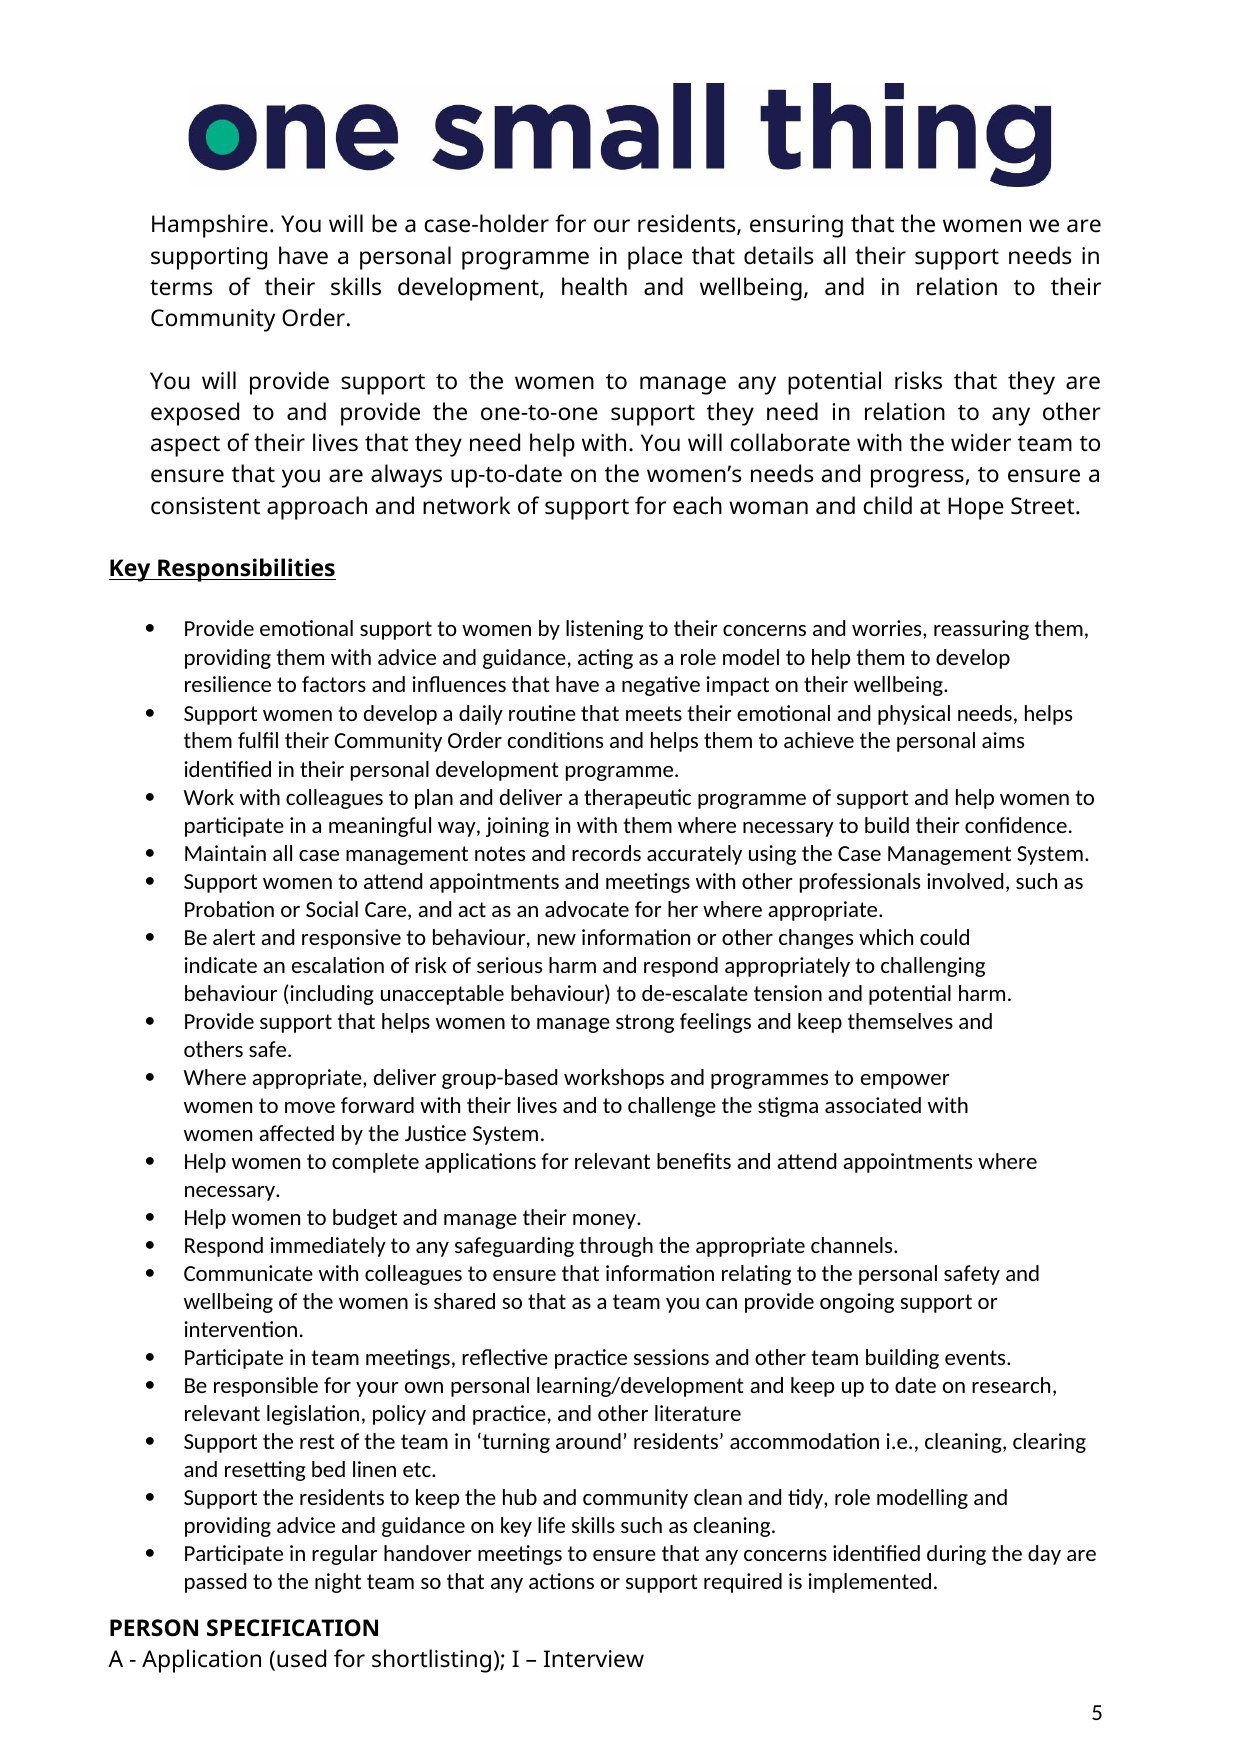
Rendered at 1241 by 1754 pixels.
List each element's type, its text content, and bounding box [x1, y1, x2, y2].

list Participate in regular handover meetings to ensure that any concerns identified during the day are passed to the night team so that any actions or support required is implemented. [146, 1539, 1103, 1595]
list Be responsible for your own personal learning/development and keep up to date on research, relevant legislation, policy and practice, and other literature [146, 1371, 1103, 1427]
text You will provide support to the women to manage any potential risks that they are exposed to and provide the one-to-one support they need in relation to any other aspect of their lives that they need help with. You will collaborate with the wider team to ensure that you are always up-to-date on the women’s needs and progress, to ensure a consistent approach and network of support for each woman and child at Hope Street. [150, 364, 1103, 521]
list Provide support that helps women to manage strong feelings and keep themselves and others safe. [146, 1007, 1027, 1063]
list Help women to complete applications for relevant benefits and attend appointments where necessary. [146, 1147, 1103, 1203]
text Key Responsibilities [108, 552, 1103, 583]
text A - Application (used for shortlisting); I – Interview [108, 1643, 1103, 1674]
list Work with colleagues to plan and deliver a therapeutic programme of support and help women to participate in a meaningful way, joining in with them where necessary to build their confidence. [146, 783, 1103, 839]
list Help women to budget and manage their money. [146, 1203, 1103, 1231]
list Maintain all case management notes and records accurately using the Case Management System. [146, 839, 1103, 867]
list Where appropriate, deliver group-based workshops and programmes to empower women to move forward with their lives and to challenge the stigma associated with women affected by the Justice System. [146, 1063, 1021, 1147]
list Participate in team meetings, reflective practice sessions and other team building events. [146, 1343, 1103, 1371]
list Be alert and responsive to behaviour, new information or other changes which could indicate an escalation of risk of serious harm and respond appropriately to challenging behaviour (including unacceptable behaviour) to de-escalate tension and potential harm. [146, 923, 1027, 1007]
text PERSON SPECIFICATION [108, 1612, 1103, 1643]
list Support the rest of the team in ‘turning around’ residents’ accommodation i.e., cleaning, clearing and resetting bed linen etc. [146, 1427, 1103, 1483]
list Support women to attend appointments and meetings with other professionals involved, such as Probation or Social Care, and act as an advocate for her where appropriate. [146, 867, 1103, 923]
picture [188, 83, 1052, 187]
list Support the residents to keep the hub and community clean and tidy, role modelling and providing advice and guidance on key life skills such as cleaning. [146, 1483, 1103, 1539]
list Support women to develop a daily routine that meets their emotional and physical needs, helps them fulfil their Community Order conditions and helps them to achieve the personal aims identified in their personal development programme. [146, 699, 1103, 783]
list Respond immediately to any safeguarding through the appropriate channels. [146, 1231, 1103, 1259]
list Communicate with colleagues to ensure that information relating to the personal safety and wellbeing of the women is shared so that as a team you can provide ongoing support or intervention. [146, 1259, 1072, 1343]
list Provide emotional support to women by listening to their concerns and worries, reassuring them, providing them with advice and guidance, acting as a role model to help them to develop resilience to factors and influences that have a negative impact on their wellbeing. [146, 614, 1103, 699]
